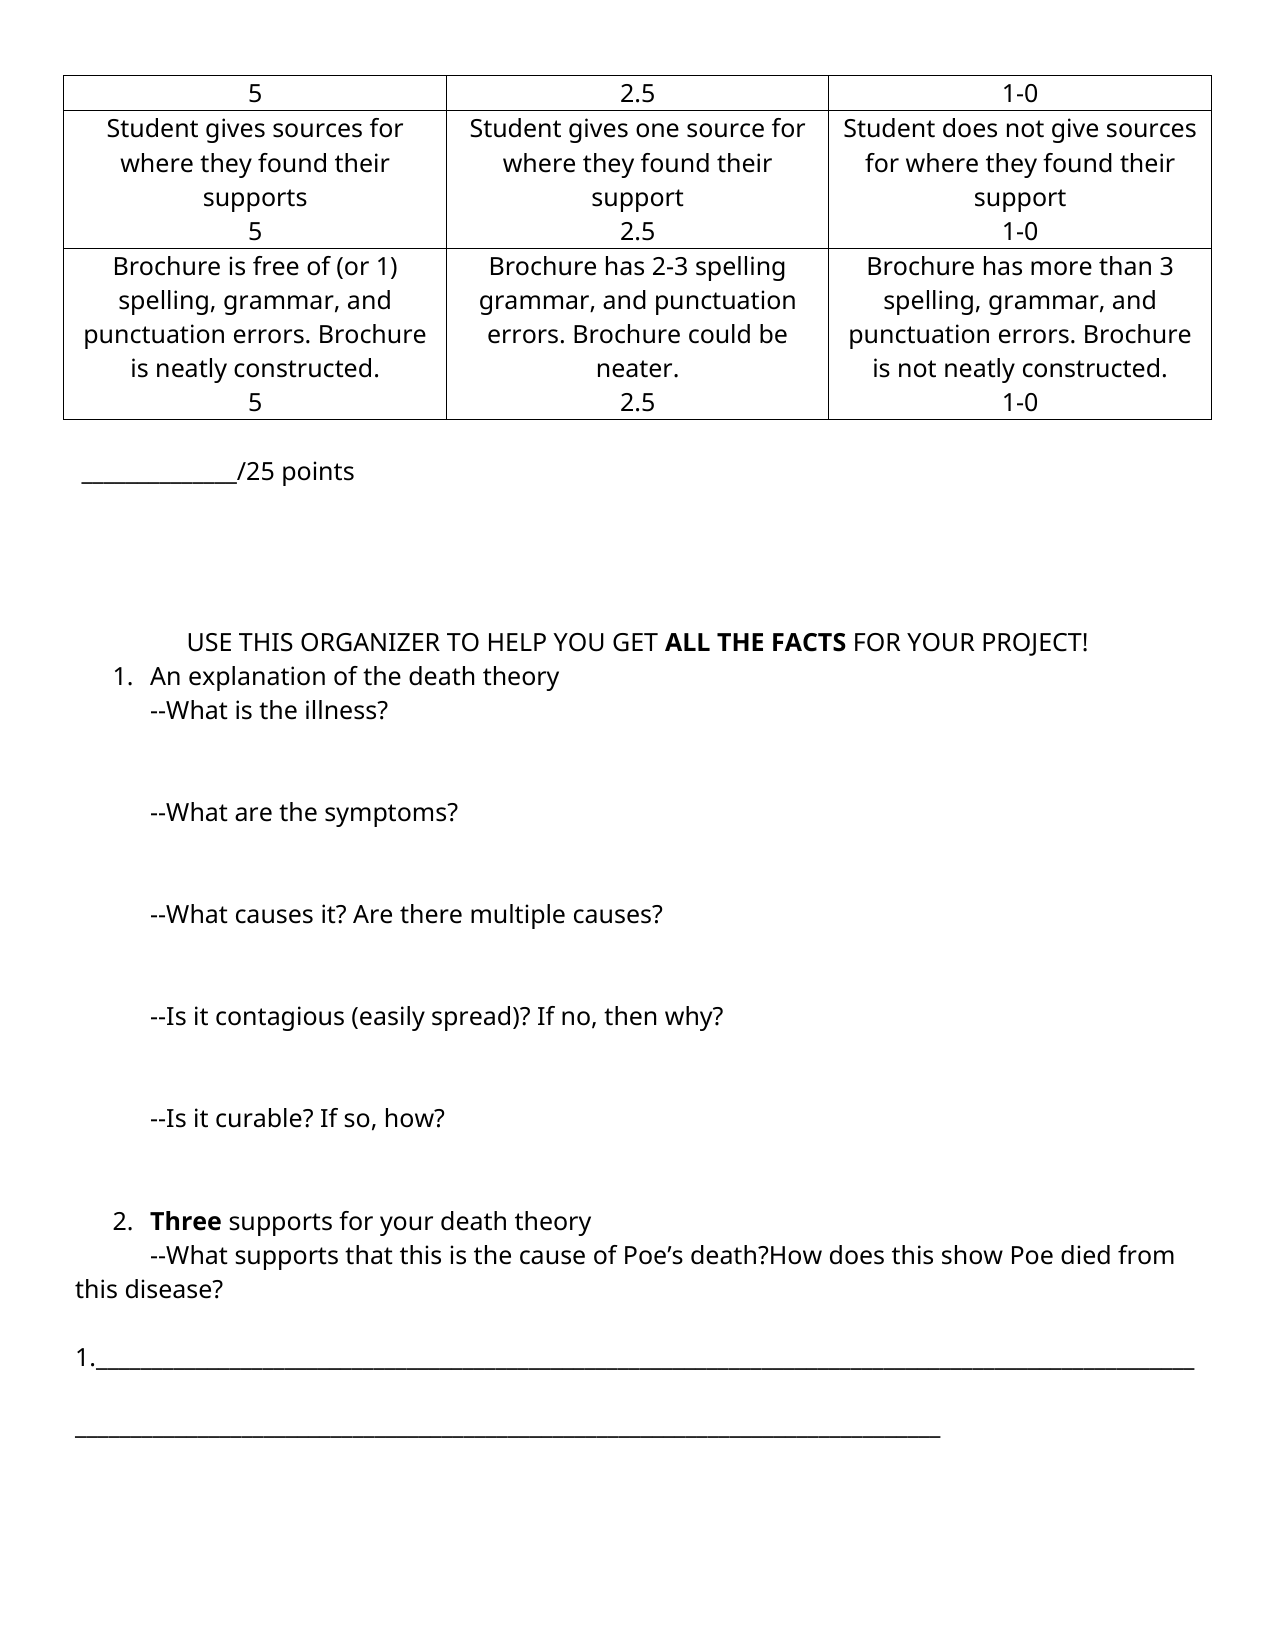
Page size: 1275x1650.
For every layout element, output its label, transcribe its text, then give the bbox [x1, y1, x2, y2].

text 1._________________________________________________________________________________________________________________________________________________________________________________ [75, 1339, 1200, 1442]
text --What supports that this is the cause of Poe’s death?How does this show Poe died from this disease? [75, 1237, 1200, 1305]
text --What is the illness? [75, 692, 1200, 726]
table_cell Brochure has 2-3 spelling grammar, and punctuation errors. Brochure could be neater. 2.5 [447, 249, 828, 419]
text USE THIS ORGANIZER TO HELP YOU GET ALL THE FACTS FOR YOUR PROJECT! [75, 624, 1200, 658]
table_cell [829, 76, 1211, 110]
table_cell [447, 76, 828, 110]
table_cell Student gives one source for where they found their support 2.5 [447, 111, 828, 247]
table_cell Brochure has more than 3 spelling, grammar, and punctuation errors. Brochure is not neatly constructed. 1-0 [829, 249, 1211, 419]
list An explanation of the death theory [112, 658, 1200, 692]
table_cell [64, 76, 446, 110]
table_cell Student does not give sources for where they found their support 1-0 [829, 111, 1211, 247]
text ______________/25 points [75, 454, 1200, 488]
table_cell Student gives sources for where they found their supports 5 [64, 111, 446, 247]
text --What causes it? Are there multiple causes? [75, 897, 1200, 931]
list Three supports for your death theory [112, 1203, 1200, 1237]
text --Is it curable? If so, how? [75, 1101, 1200, 1135]
table_cell Brochure is free of (or 1) spelling, grammar, and punctuation errors. Brochure is neatly constructed. 5 [64, 249, 446, 419]
text --Is it contagious (easily spread)? If no, then why? [75, 999, 1200, 1033]
text --What are the symptoms? [75, 794, 1200, 828]
